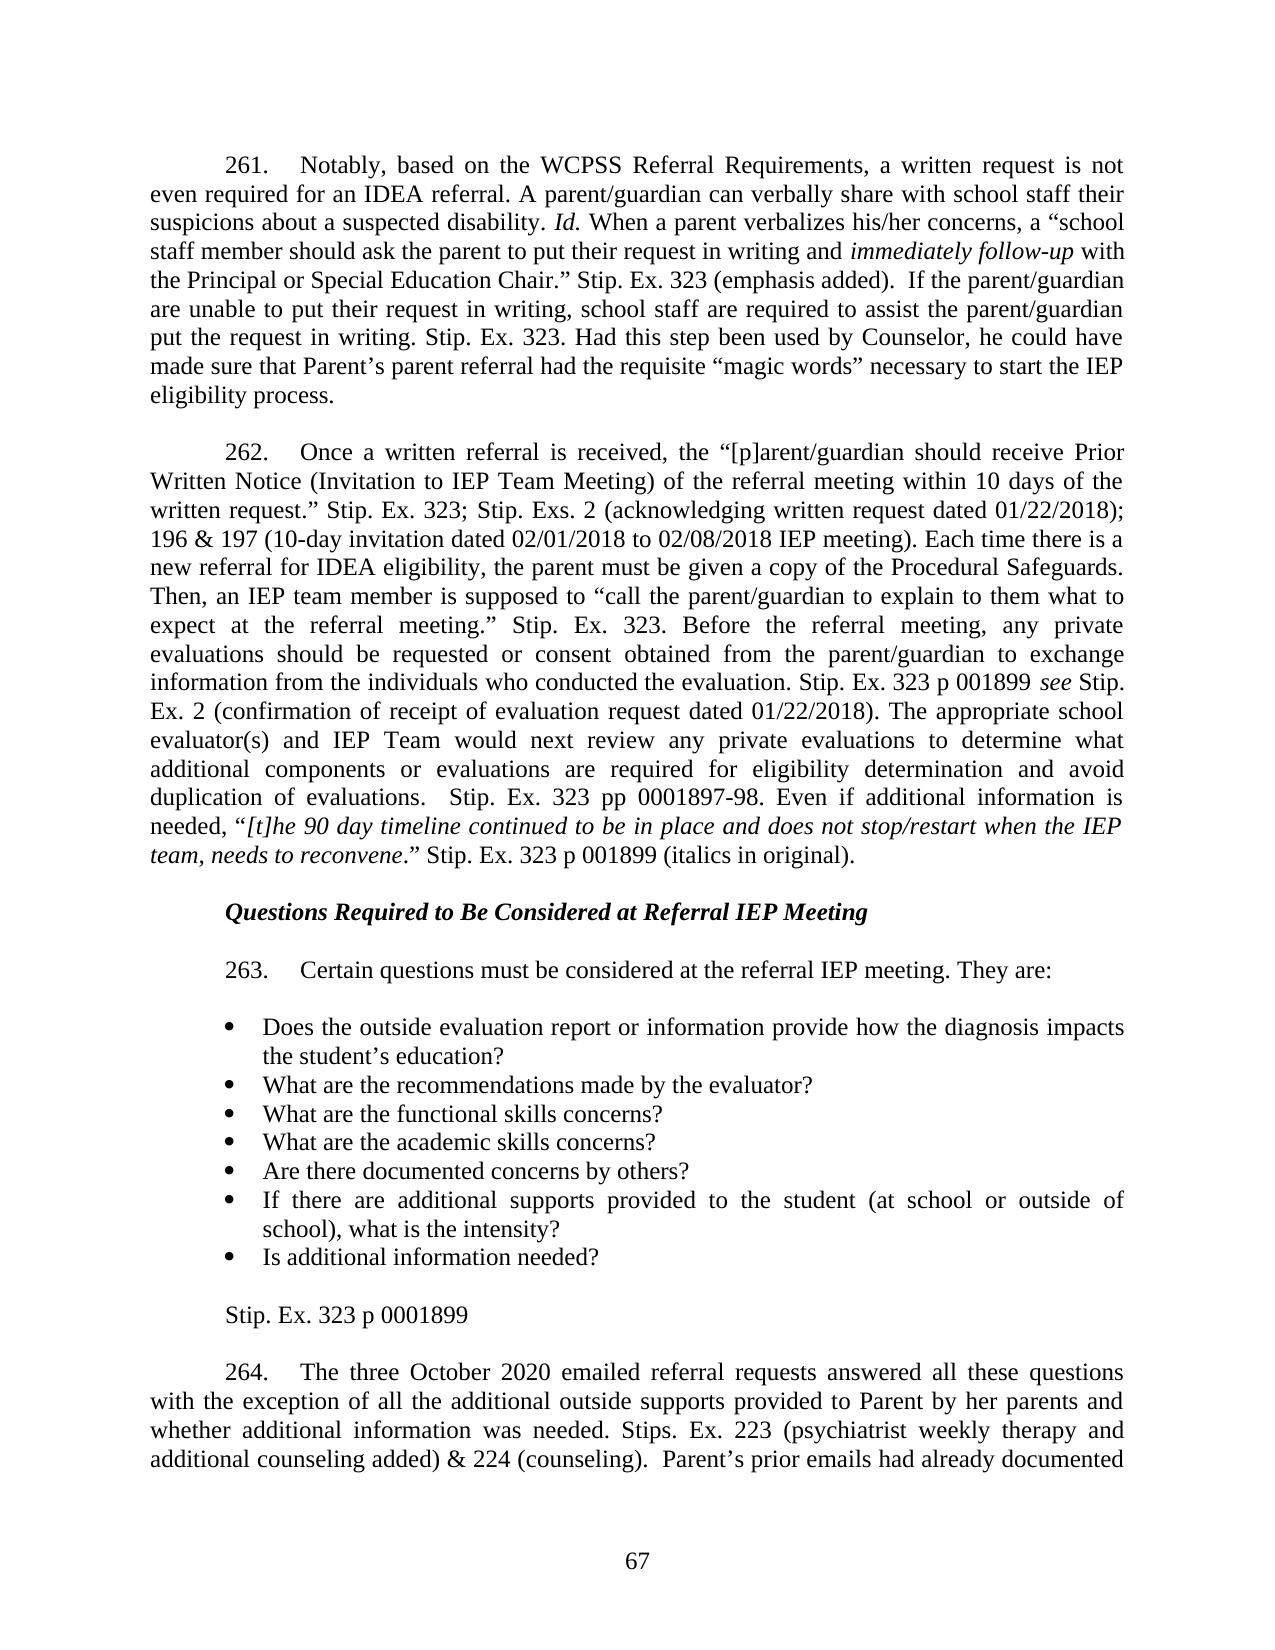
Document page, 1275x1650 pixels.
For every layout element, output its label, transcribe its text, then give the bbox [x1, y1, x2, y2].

list Once a written referral is received, the “[p]arent/guardian should receive Prior Written Notice (Invitation to IEP Team Meeting) of the referral meeting within 10 days of the written request.” Stip. Ex. 323; Stip. Exs. 2 (acknowledging written request dated 01/22/2018); 196 & 197 (10-day invitation dated 02/01/2018 to 02/08/2018 IEP meeting). Each time there is a new referral for IDEA eligibility, the parent must be given a copy of the Procedural Safeguards. Then, an IEP team member is supposed to “call the parent/guardian to explain to them what to expect at the referral meeting.” Stip. Ex. 323. Before the referral meeting, any private evaluations should be requested or consent obtained from the parent/guardian to exchange information from the individuals who conducted the evaluation. Stip. Ex. 323 p 001899 see Stip. Ex. 2 (confirmation of receipt of evaluation request dated 01/22/2018). The appropriate school evaluator(s) and IEP Team would next review any private evaluations to determine what additional components or evaluations are required for eligibility determination and avoid duplication of evaluations. Stip. Ex. 323 pp 0001897-98. Even if additional information is needed, “[t]he 90 day timeline continued to be in place and does not stop/restart when the IEP team, needs to reconvene.” Stip. Ex. 323 p 001899 (italics in original). [150, 437, 1125, 869]
list If there are additional supports provided to the student (at school or outside of school), what is the intensity? [225, 1185, 1125, 1242]
list What are the academic skills concerns? [225, 1127, 1125, 1156]
list Certain questions must be considered at the referral IEP meeting. They are: [150, 955, 1125, 984]
list Notably, based on the WCPSS Referral Requirements, a written request is not even required for an IDEA referral. A parent/guardian can verbally share with school staff their suspicions about a suspected disability. Id. When a parent verbalizes his/her concerns, a “school staff member should ask the parent to put their request in writing and immediately follow-up with the Principal or Special Education Chair.” Stip. Ex. 323 (emphasis added). If the parent/guardian are unable to put their request in writing, school staff are required to assist the parent/guardian put the request in writing. Stip. Ex. 323. Had this step been used by Counselor, he could have made sure that Parent’s parent referral had the requisite “magic words” necessary to start the IEP eligibility process. [150, 150, 1125, 409]
list Does the outside evaluation report or information provide how the diagnosis impacts the student’s education? [225, 1012, 1125, 1070]
list What are the recommendations made by the evaluator? [225, 1070, 1125, 1099]
list Are there documented concerns by others? [225, 1156, 1125, 1185]
list What are the functional skills concerns? [225, 1099, 1125, 1127]
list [150, 1357, 1125, 1472]
text Questions Required to Be Considered at Referral IEP Meeting [150, 897, 1125, 926]
list Is additional information needed? [225, 1242, 1125, 1271]
list Stip. Ex. 323 p 0001899 [225, 1300, 1125, 1329]
